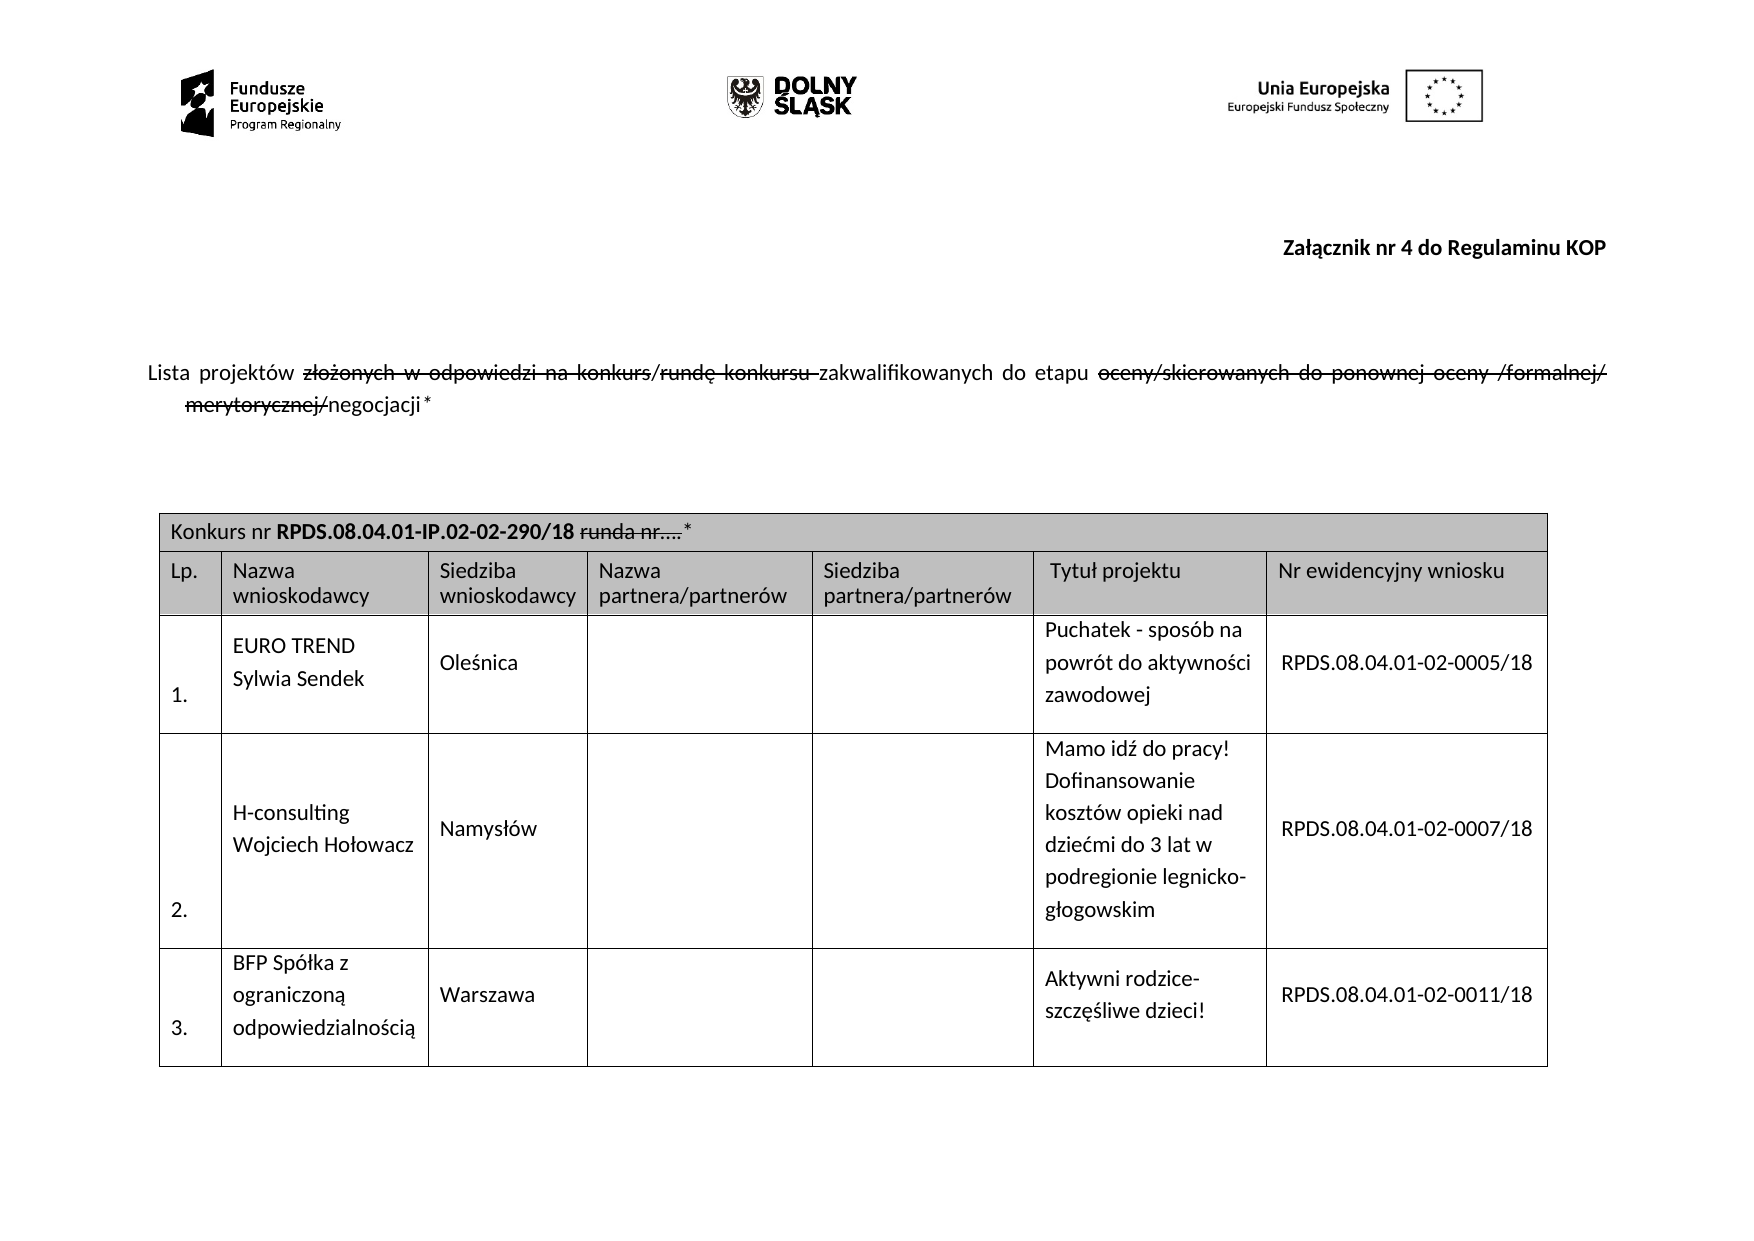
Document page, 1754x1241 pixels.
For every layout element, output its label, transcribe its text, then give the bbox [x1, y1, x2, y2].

table_cell [813, 949, 1033, 1066]
table_header Konkurs nr RPDS.08.04.01-IP.02-02-290/18 runda nr….* [160, 514, 1547, 551]
table_cell H-consulting Wojciech Hołowacz [222, 734, 428, 947]
table_cell 2. [160, 734, 221, 947]
table_cell [588, 734, 812, 947]
table_cell Warszawa [429, 949, 587, 1066]
table_cell [588, 949, 812, 1066]
table_cell Mamo idź do pracy! Dofinansowanie kosztów opieki nad dziećmi do 3 lat w podregionie legnicko-głogowskim [1034, 734, 1266, 947]
picture [1210, 52, 1499, 139]
table_cell Siedziba wnioskodawcy [429, 552, 587, 614]
table_cell RPDS.08.04.01-02-0011/18 [1267, 949, 1547, 1066]
picture [721, 70, 861, 121]
table_cell Nazwa partnera/partnerów [588, 552, 812, 614]
table_cell Namysłów [429, 734, 587, 947]
table_cell EURO TREND Sylwia Sendek [222, 616, 428, 733]
picture [164, 52, 357, 153]
table_cell [813, 616, 1033, 733]
table_cell Aktywni rodzice-szczęśliwe dzieci! [1034, 949, 1266, 1066]
table_cell [813, 734, 1033, 947]
table_cell Siedziba partnera/partnerów [813, 552, 1033, 614]
table_cell Nazwa wnioskodawcy [222, 552, 428, 614]
table_cell BFP Spółka z ograniczoną odpowiedzialnością [222, 949, 428, 1066]
table_cell [588, 616, 812, 733]
list Lista projektów złożonych w odpowiedzi na konkurs/rundę konkursu zakwalifikowanych do etapu oceny/skierowanych do ponownej oceny /formalnej/ merytorycznej/negocjacji* [148, 358, 1606, 418]
table_cell RPDS.08.04.01-02-0005/18 [1267, 616, 1547, 733]
table_cell 1. [160, 616, 221, 733]
table_cell Lp. [160, 552, 221, 614]
table_cell 3. [160, 949, 221, 1066]
table_cell RPDS.08.04.01-02-0007/18 [1267, 734, 1547, 947]
table_cell Oleśnica [429, 616, 587, 733]
table_cell Nr ewidencyjny wniosku [1267, 552, 1547, 614]
text Załącznik nr 4 do Regulaminu KOP [148, 235, 1606, 260]
table_cell Puchatek - sposób na powrót do aktywności zawodowej [1034, 616, 1266, 733]
table_cell Tytuł projektu [1034, 552, 1266, 614]
